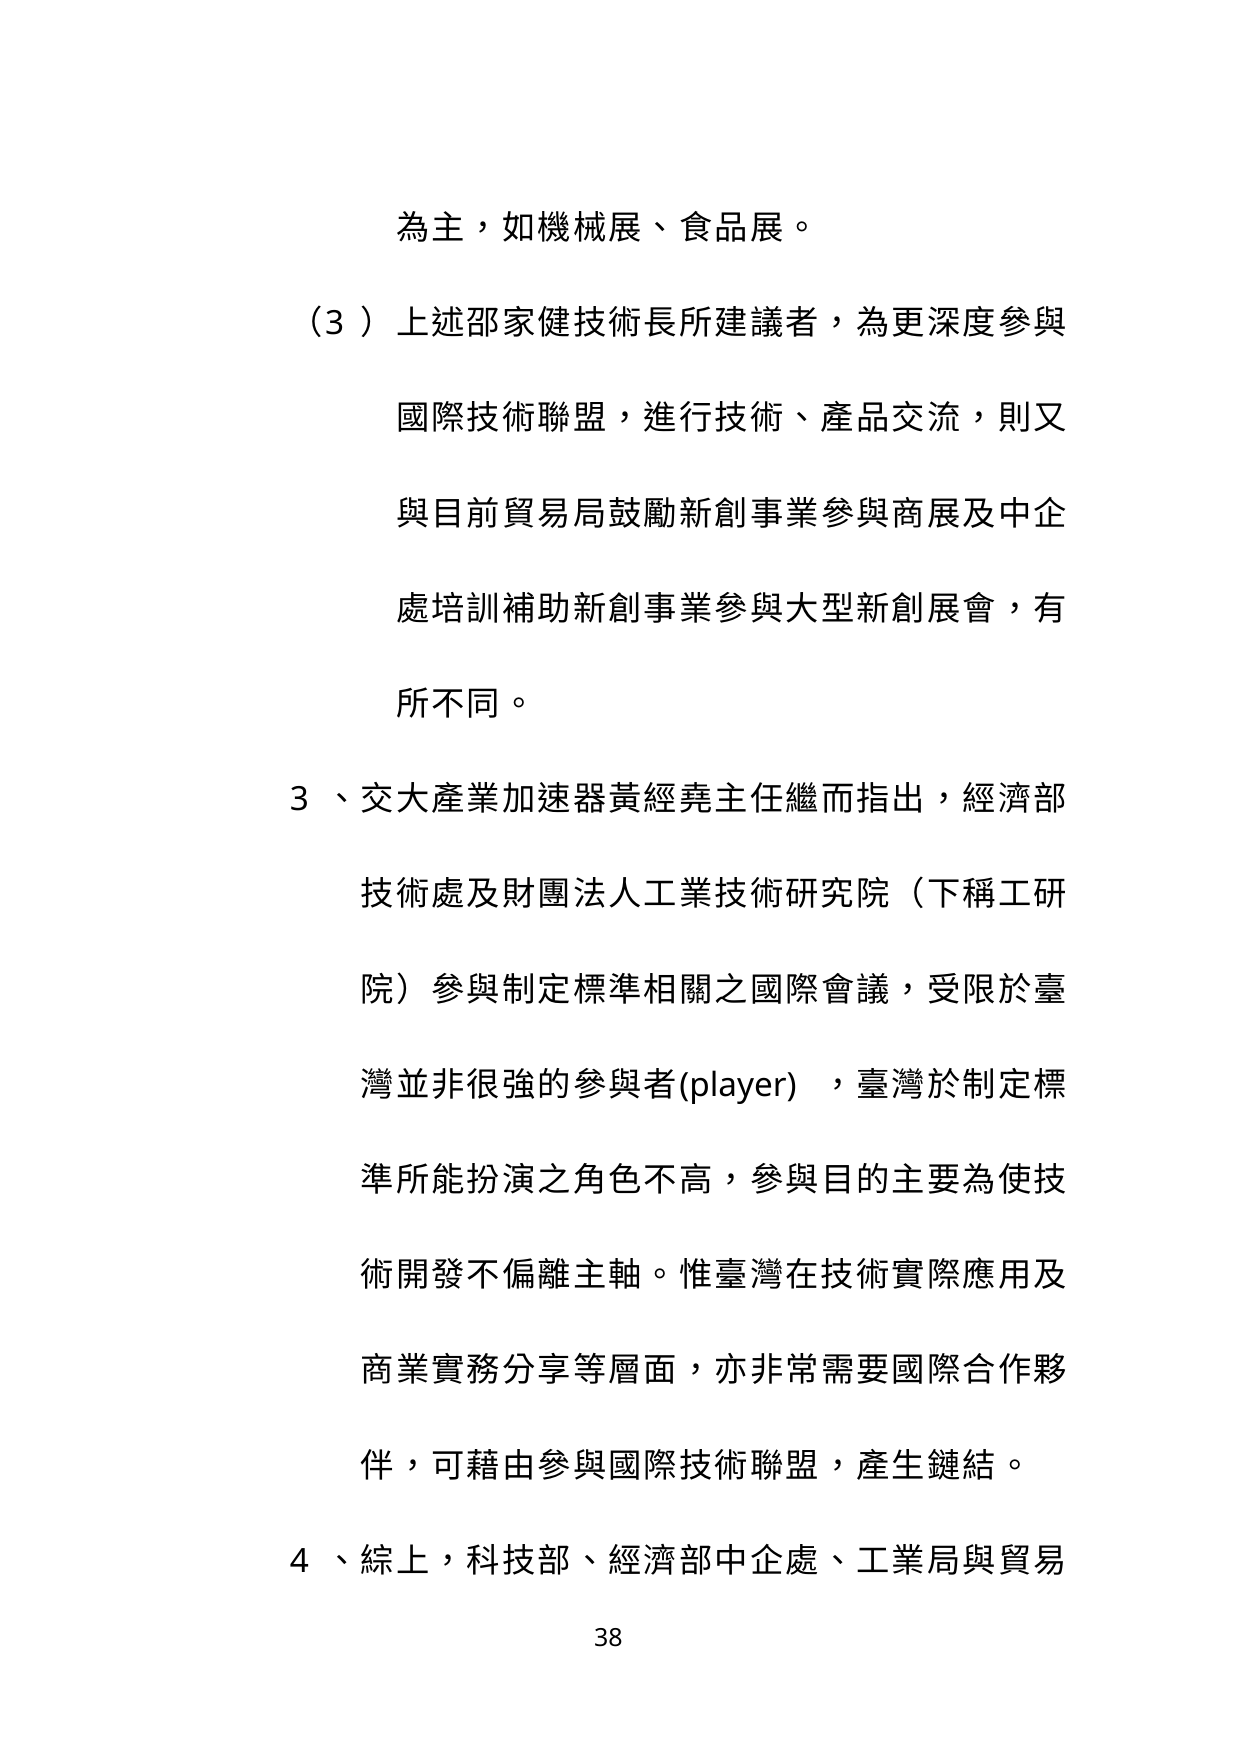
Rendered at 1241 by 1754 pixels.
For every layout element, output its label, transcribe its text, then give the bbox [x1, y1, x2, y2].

subtitle 綜上，科技部、經濟部中企處、工業局與貿易局就參與國際之標準制定會議、商展、大型新創展會等予以獎勵，惟依經濟部中企處胡貝蒂副處長說明，就上開建議鼓勵參與國際技術聯盟，政府目前未有相關補助。 [272, 1510, 1069, 1605]
subtitle 上述邵家健技術長所建議者，為更深度參與國際技術聯盟，進行技術、產品交流，則又與目前貿易局鼓勵新創事業參與商展及中企處培訓補助新創事業參與大型新創展會，有所不同。 [272, 272, 1069, 748]
subtitle 推動國際化之相關經費多在貿易局及外貿協會，過往以鼓勵海內、外參展為主。以新創事業而言，或因發展階段尚未達可以參展程度，而無法獲得貿易局相關協助。有鑒於此，貿易局及外貿協會近年開始關注新創發展，惟目前做法上，仍以補助新創事業參與商展為主，如機械展、食品展。 [272, 177, 1069, 272]
subtitle 交大產業加速器黃經堯主任繼而指出，經濟部技術處及財團法人工業技術研究院（下稱工研院）參與制定標準相關之國際會議，受限於臺灣並非很強的參與者(player)，臺灣於制定標準所能扮演之角色不高，參與目的主要為使技術開發不偏離主軸。惟臺灣在技術實際應用及商業實務分享等層面，亦非常需要國際合作夥伴，可藉由參與國際技術聯盟，產生鏈結。 [272, 748, 1069, 1510]
